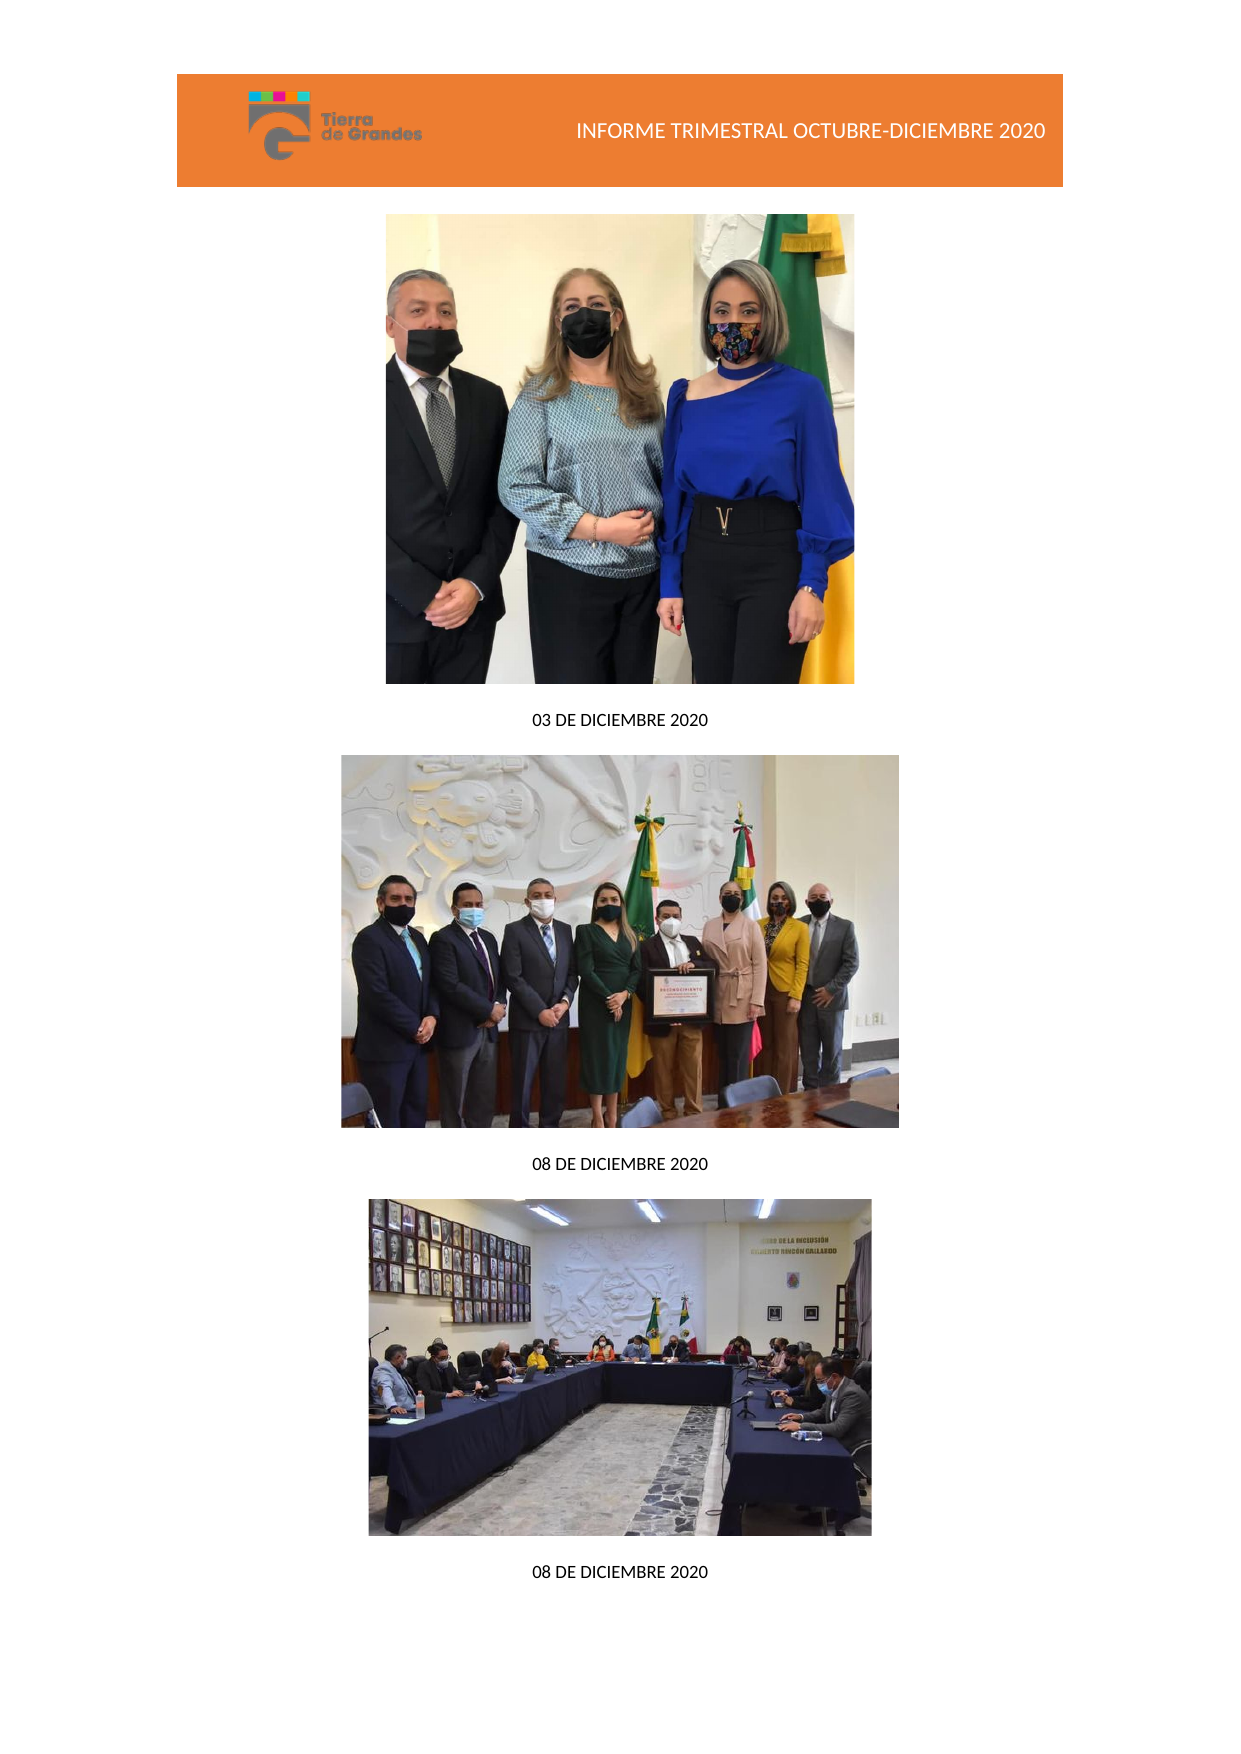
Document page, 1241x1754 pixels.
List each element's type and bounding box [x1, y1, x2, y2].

picture [385, 214, 855, 684]
picture [341, 755, 899, 1128]
picture [368, 1199, 872, 1536]
picture [243, 85, 432, 175]
